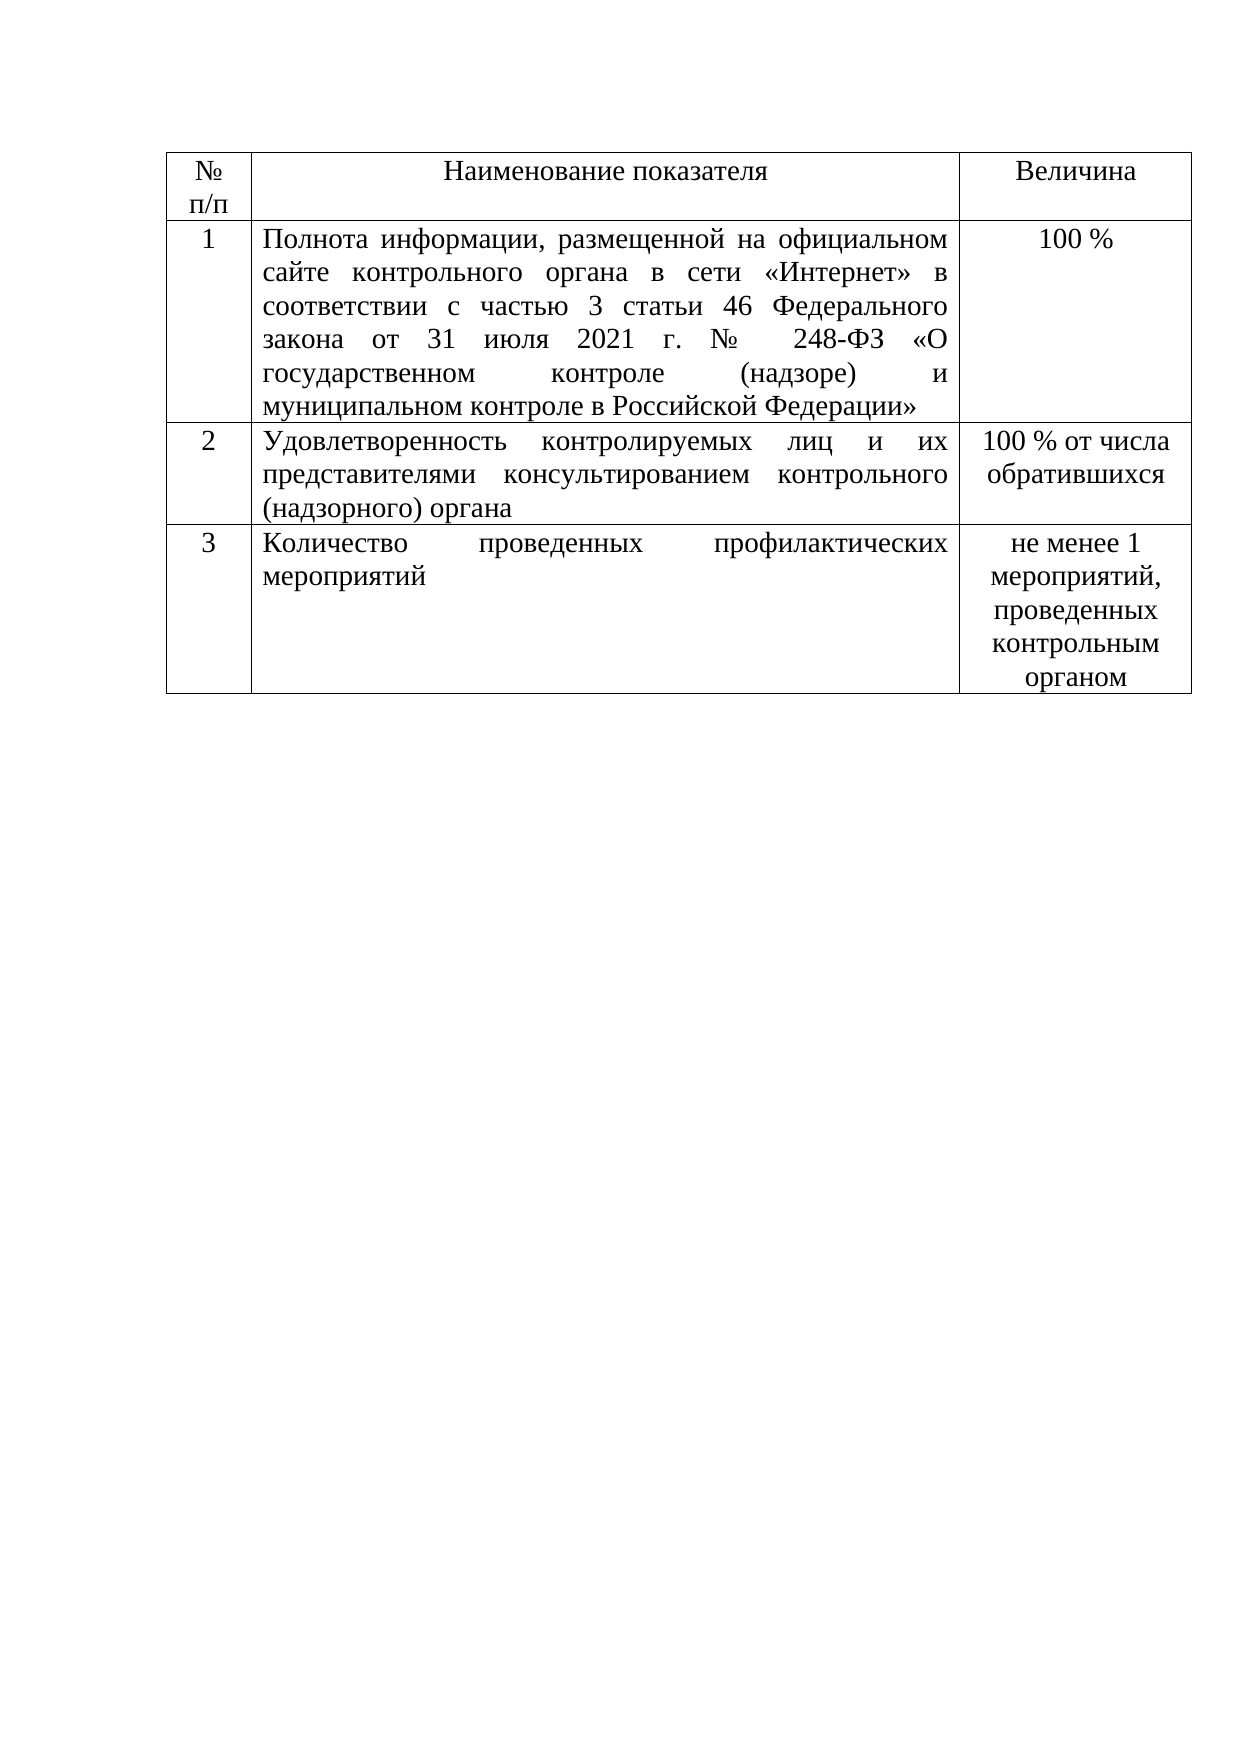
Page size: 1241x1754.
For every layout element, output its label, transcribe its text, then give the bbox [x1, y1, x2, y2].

table_cell Удовлетворенность контролируемых лиц и их представителями консультированием контрольного (надзорного) органа [252, 423, 959, 524]
table_cell 3 [167, 525, 251, 692]
table_cell 1 [167, 221, 251, 422]
table_cell 2 [167, 423, 251, 524]
table_header № п/п [167, 153, 251, 220]
table_cell не менее 1 мероприятий, проведенных контрольным органом [960, 525, 1191, 692]
table_cell Полнота информации, размещенной на официальном сайте контрольного органа в сети «Интернет» в соответствии с частью 3 статьи 46 Федерального закона от 31 июля 2021 г. № 248-ФЗ «О государственном контроле (надзоре) и муниципальном контроле в Российской Федерации» [252, 221, 959, 422]
table_cell 100 % от числа обратившихся [960, 423, 1191, 524]
table_header Величина [960, 153, 1191, 220]
table_cell 100 % [960, 221, 1191, 422]
table_cell Количество проведенных профилактических мероприятий [252, 525, 959, 692]
table_header Наименование показателя [252, 153, 959, 220]
